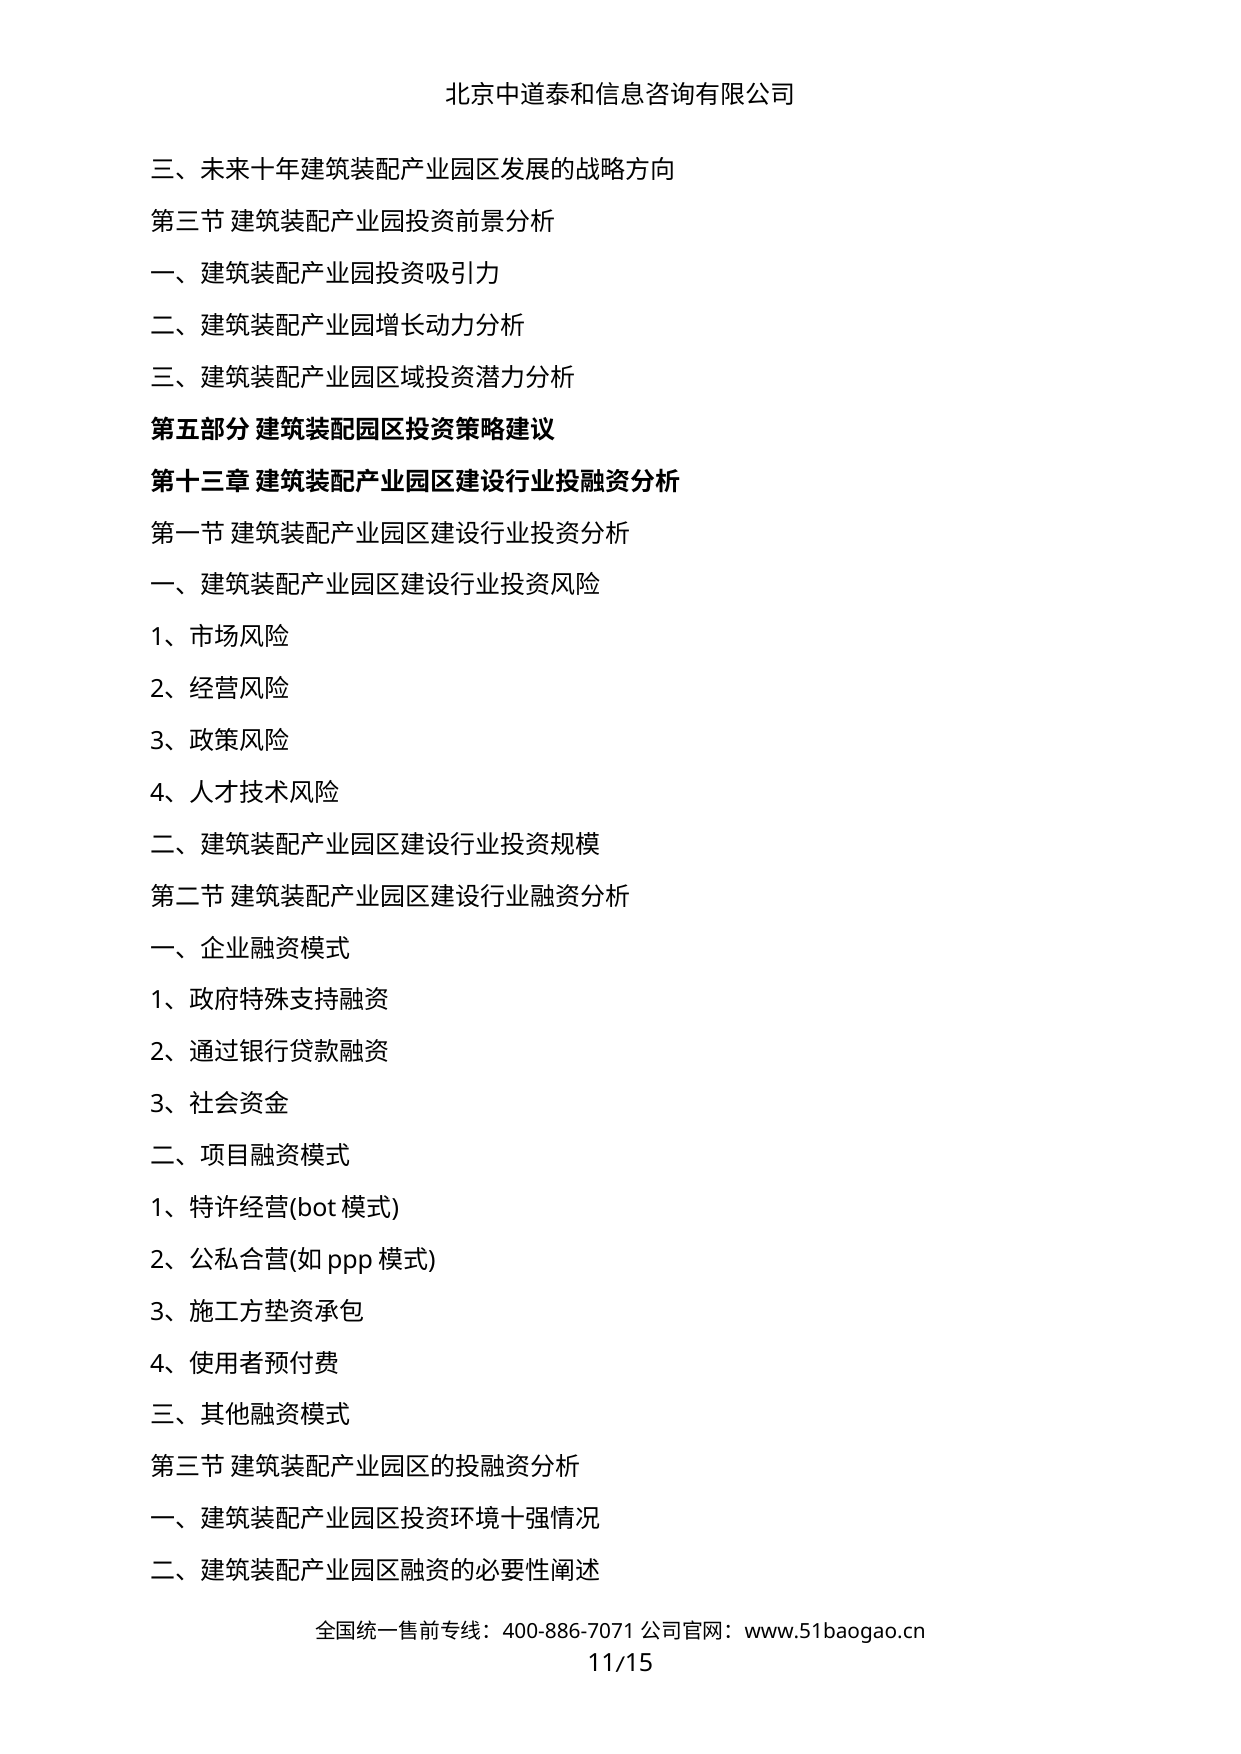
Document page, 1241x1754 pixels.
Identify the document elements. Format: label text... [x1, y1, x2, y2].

text 二、建筑装配产业园区建设行业投资规模 [150, 824, 1090, 861]
text 一、企业融资模式 [150, 928, 1090, 964]
text 1、市场风险 [150, 617, 1090, 653]
text 4、使用者预付费 [150, 1343, 1090, 1379]
text 1、政府特殊支持融资 [150, 980, 1090, 1016]
text 二、项目融资模式 [150, 1136, 1090, 1172]
text 3、施工方垫资承包 [150, 1291, 1090, 1327]
text 二、建筑装配产业园区融资的必要性阐述 [150, 1551, 1090, 1587]
text 第十三章 建筑装配产业园区建设行业投融资分析 [150, 461, 1090, 497]
text 4、人才技术风险 [150, 772, 1090, 809]
text 二、建筑装配产业园增长动力分析 [150, 306, 1090, 342]
text 第一节 建筑装配产业园区建设行业投资分析 [150, 513, 1090, 549]
text 1、特许经营(bot模式) [150, 1187, 1090, 1224]
text 3、社会资金 [150, 1084, 1090, 1120]
text 三、其他融资模式 [150, 1395, 1090, 1431]
text 第五部分 建筑装配园区投资策略建议 [150, 409, 1090, 446]
text 2、公私合营(如ppp模式) [150, 1239, 1090, 1276]
text 3、政策风险 [150, 721, 1090, 757]
text 第三节 建筑装配产业园投资前景分析 [150, 202, 1090, 238]
text 第三节 建筑装配产业园区的投融资分析 [150, 1447, 1090, 1483]
text 三、建筑装配产业园区域投资潜力分析 [150, 357, 1090, 394]
text 2、经营风险 [150, 669, 1090, 705]
text 三、未来十年建筑装配产业园区发展的战略方向 [150, 150, 1090, 186]
text 第二节 建筑装配产业园区建设行业融资分析 [150, 876, 1090, 912]
text 一、建筑装配产业园投资吸引力 [150, 254, 1090, 290]
text 一、建筑装配产业园区投资环境十强情况 [150, 1499, 1090, 1535]
text 一、建筑装配产业园区建设行业投资风险 [150, 565, 1090, 601]
text 2、通过银行贷款融资 [150, 1032, 1090, 1068]
